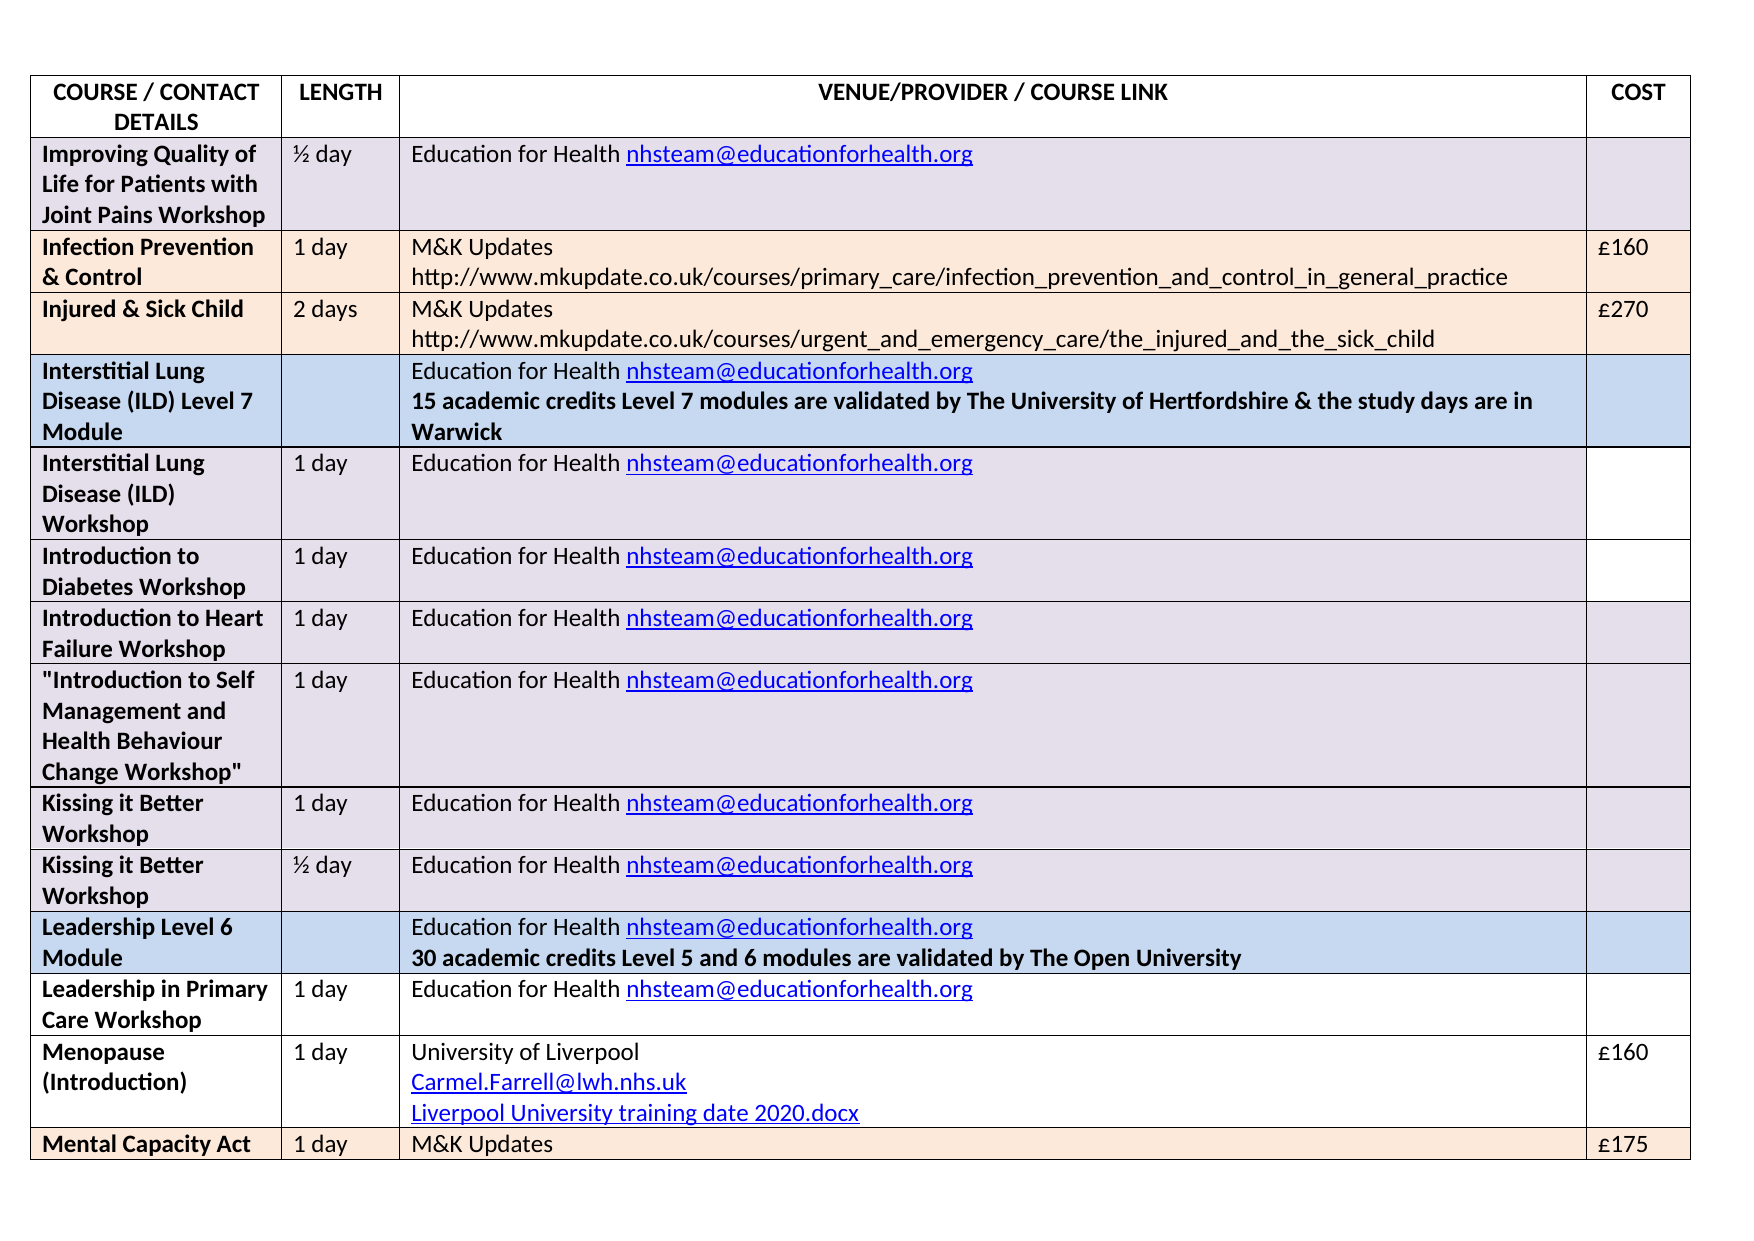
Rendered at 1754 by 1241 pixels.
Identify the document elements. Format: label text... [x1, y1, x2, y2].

table_cell Interstitial Lung Disease (ILD) Level 7 Module [31, 355, 281, 446]
table_cell [1587, 448, 1690, 539]
table_cell Leadership in Primary Care Workshop [31, 974, 281, 1035]
table_cell £175 [1587, 1128, 1690, 1159]
table_cell Improving Quality of Life for Patients with Joint Pains Workshop [31, 138, 281, 230]
table_cell Introduction to Diabetes Workshop [31, 540, 281, 601]
table_cell University of Liverpool Carmel.Farrell@lwh.nhs.uk Liverpool University training date 2020.docx [400, 1036, 1586, 1127]
table_cell [1587, 602, 1690, 663]
table_cell Education for Health nhsteam@educationforhealth.org 15 academic credits Level 7 modules are validated by The University of Hertfordshire & the study days are in Warwick [400, 355, 1586, 446]
table_cell Leadership Level 6 Module [31, 912, 281, 973]
table_cell "Introduction to Self Management and Health Behaviour Change Workshop" [31, 664, 281, 786]
table_cell Education for Health nhsteam@educationforhealth.org [400, 602, 1586, 663]
table_cell [1587, 355, 1690, 446]
table_cell M&K Updates http://www.mkupdate.co.uk/courses/urgent_and_emergency_care/the_injured_and_the_sick_child [400, 293, 1586, 354]
table_cell £160 [1587, 1036, 1690, 1127]
table_cell [1587, 850, 1690, 911]
table_cell 1 day [282, 540, 399, 601]
table_cell Infection Prevention & Control [31, 231, 281, 292]
table_cell Education for Health nhsteam@educationforhealth.org [400, 448, 1586, 539]
table_cell Introduction to Heart Failure Workshop [31, 602, 281, 663]
table_cell Education for Health nhsteam@educationforhealth.org [400, 788, 1586, 848]
table_cell 1 day [282, 602, 399, 663]
table_cell [1587, 664, 1690, 786]
table_cell Menopause (Introduction) [31, 1036, 281, 1127]
table_cell Mental Capacity Act (Understanding) [31, 1128, 281, 1159]
table_cell Education for Health nhsteam@educationforhealth.org 30 academic credits Level 5 and 6 modules are validated by The Open University [400, 912, 1586, 973]
table_cell Injured & Sick Child [31, 293, 281, 354]
table_cell £160 [1587, 231, 1690, 292]
table_cell Kissing it Better Workshop [31, 788, 281, 848]
table_cell 1 day [282, 664, 399, 786]
table_cell 1 day [282, 1036, 399, 1127]
table_header COURSE / CONTACT DETAILS [31, 76, 281, 137]
table_cell £270 [1587, 293, 1690, 354]
table_cell [1587, 912, 1690, 973]
table_cell Education for Health nhsteam@educationforhealth.org [400, 540, 1586, 601]
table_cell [400, 1128, 1586, 1159]
table_cell 1 day [282, 974, 399, 1035]
table_cell 2 days [282, 293, 399, 354]
table_cell 1 day [282, 1128, 399, 1159]
table_cell ½ day [282, 138, 399, 230]
table_cell Education for Health nhsteam@educationforhealth.org [400, 850, 1586, 911]
table_cell Interstitial Lung Disease (ILD) Workshop [31, 448, 281, 539]
table_cell Education for Health nhsteam@educationforhealth.org [400, 664, 1586, 786]
table_cell 1 day [282, 448, 399, 539]
table_cell [282, 355, 399, 446]
table_header LENGTH [282, 76, 399, 137]
table_cell Kissing it Better Workshop [31, 850, 281, 911]
table_cell [1587, 788, 1690, 848]
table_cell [400, 138, 1586, 230]
table_cell [282, 912, 399, 973]
table_cell 1 day [282, 231, 399, 292]
table_cell M&K Updates http://www.mkupdate.co.uk/courses/primary_care/infection_prevention_and_control_in_general_practice [400, 231, 1586, 292]
table_cell Education for Health nhsteam@educationforhealth.org [400, 974, 1586, 1035]
table_cell [1587, 540, 1690, 601]
table_header COST [1587, 76, 1690, 137]
table_cell ½ day [282, 850, 399, 911]
table_header VENUE/PROVIDER / COURSE LINK [400, 76, 1586, 137]
table_cell [1587, 138, 1690, 230]
table_cell [1587, 974, 1690, 1035]
table_cell 1 day [282, 788, 399, 848]
